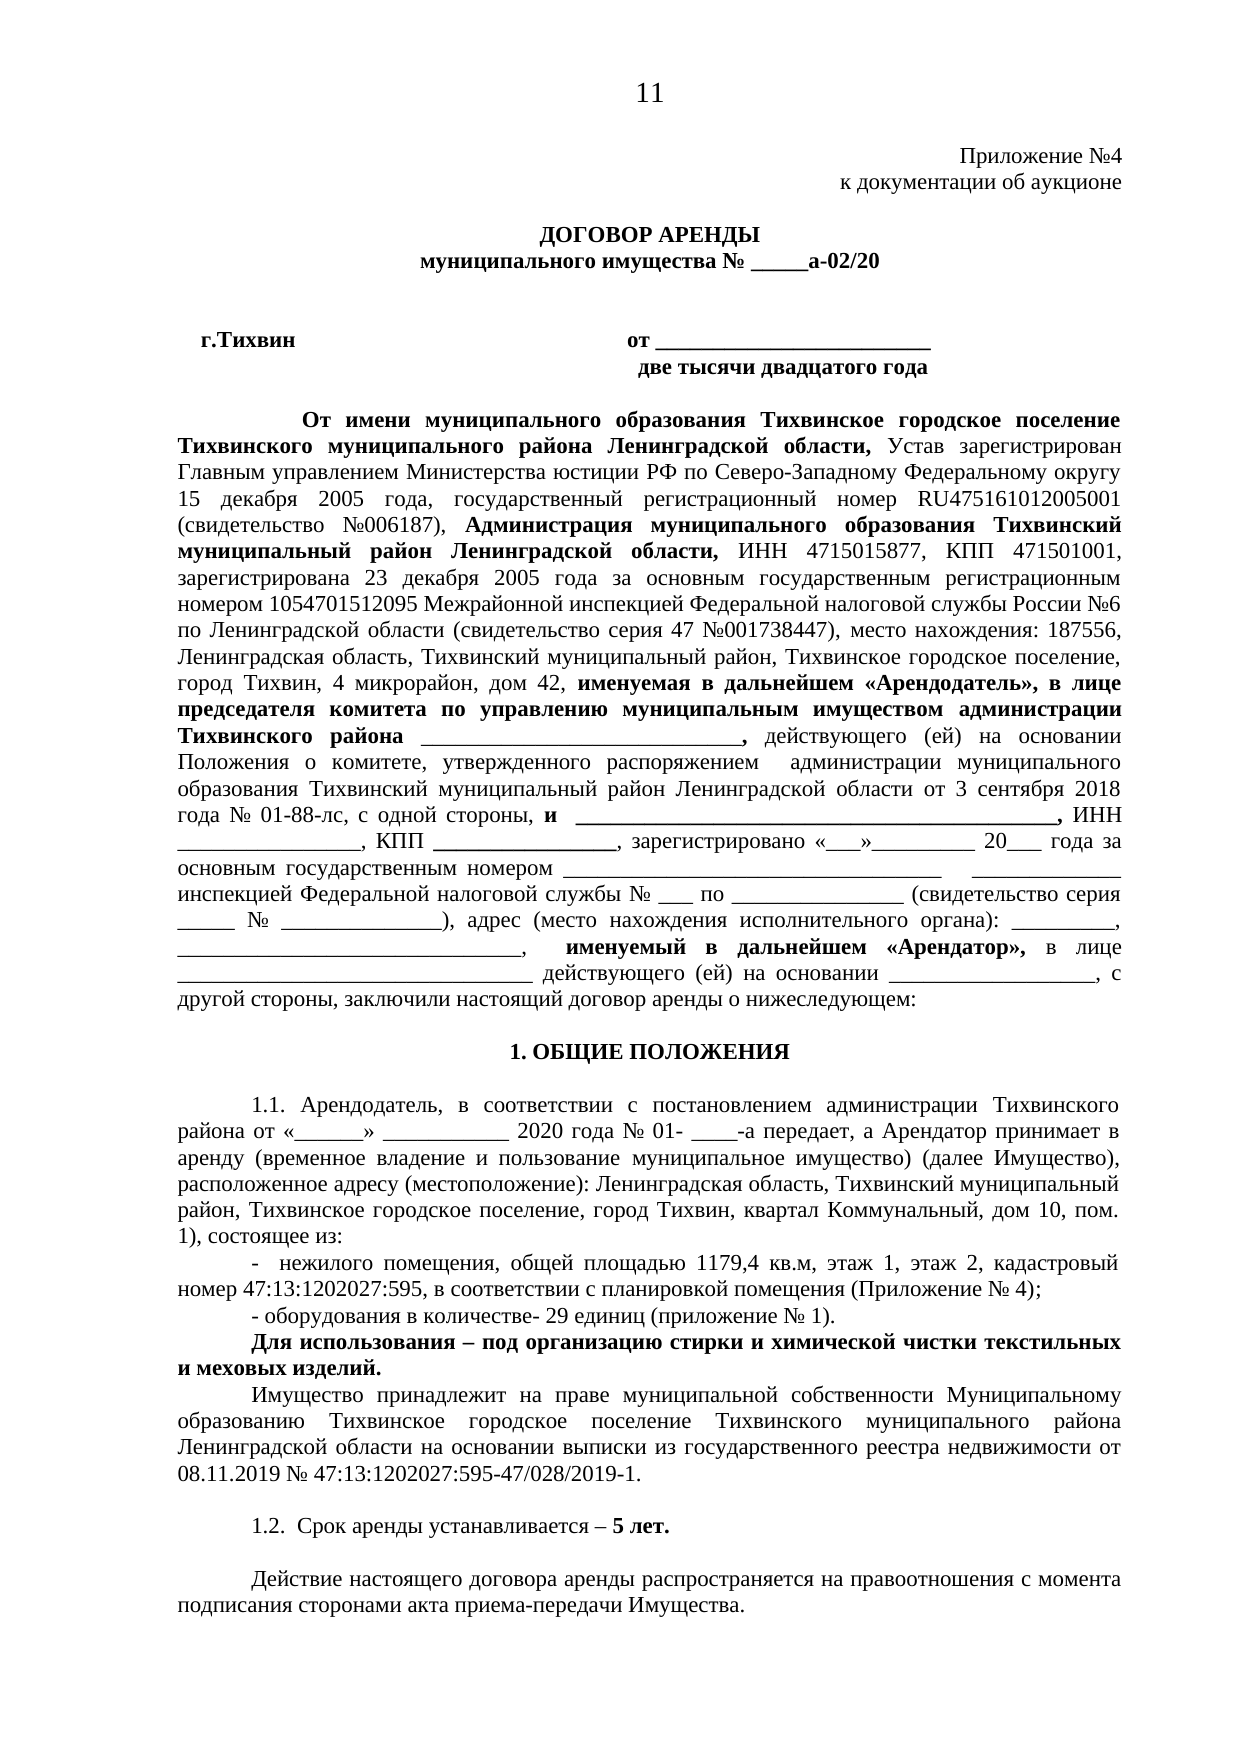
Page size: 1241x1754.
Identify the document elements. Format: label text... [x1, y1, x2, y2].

text Действие настоящего договора аренды распространяется на правоотношения с момента подписания сторонами акта приема-передачи Имущества. [177, 1565, 1122, 1618]
text ДОГОВОР АРЕНДЫ [177, 221, 1122, 247]
text к документации об аукционе [177, 168, 1122, 195]
text - нежилого помещения, общей площадью 1179,4 кв.м, этаж 1, этаж 2, кадастровый номер 47:13:1202027:595, в соответствии с планировкой помещения (Приложение № 4); [177, 1249, 1121, 1302]
text муниципального имущества № _____а-02/20 [177, 247, 1122, 274]
text 1. ОБЩИЕ ПОЛОЖЕНИЯ [177, 1038, 1122, 1064]
text От имени муниципального образования Тихвинское городское поселение Тихвинского муниципального района Ленинградской области, Устав зарегистрирован Главным управлением Министерства юстиции РФ по Северо-Западному Федеральному округу 15 декабря 2005 года, государственный регистрационный номер RU475161012005001 (свидетельство №006187), Администрация муниципального образования Тихвинский муниципальный район Ленинградской области, ИНН 4715015877, КПП 471501001, зарегистрирована 23 декабря 2005 года за основным государственным регистрационным номером 1054701512095 Межрайонной инспекцией Федеральной налоговой службы России №6 по Ленинградской области (свидетельство серия 47 №001738447), место нахождения: 187556, Ленинградская область, Тихвинский муниципальный район, Тихвинское городское поселение, город Тихвин, 4 микрорайон, дом 42, именуемая в дальнейшем «Арендодатель», в лице председателя комитета по управлению муниципальным имуществом администрации Тихвинского района ____________________________, действующего (ей) на основании Положения о комитете, утвержденного распоряжением администрации муниципального образования Тихвинский муниципальный район Ленинградской области от 3 сентября 2018 года № 01-88-лс, с одной стороны, и __________________________________________, ИНН ________________, КПП ________________, зарегистрировано «___»_________ 20___ года за основным государственным номером _________________________________ _____________ инспекцией Федеральной налоговой службы № ___ по _______________ (свидетельство серия _____ № ______________), адрес (место нахождения исполнительного органа): _________, ______________________________, именуемый в дальнейшем «Арендатор», в лице _______________________________ действующего (ей) на основании __________________, с другой стороны, заключили настоящий договор аренды о нижеследующем: [177, 406, 1122, 1012]
text Приложение №4 [177, 142, 1122, 168]
text - оборудования в количестве- 29 единиц (приложение № 1). [177, 1302, 1121, 1328]
text 1.2. Срок аренды устанавливается – 5 лет. [177, 1512, 1122, 1539]
text г.Тихвин от ________________________ [177, 327, 1122, 353]
text Для использования – под организацию стирки и химической чистки текстильных и меховых изделий. [177, 1328, 1122, 1381]
text Имущество принадлежит на праве муниципальной собственности Муниципальному образованию Тихвинское городское поселение Тихвинского муниципального района Ленинградской области на основании выписки из государственного реестра недвижимости от 08.11.2019 № 47:13:1202027:595-47/028/2019-1. [177, 1381, 1123, 1486]
text 1.1. Арендодатель, в соответствии с постановлением администрации Тихвинского района от «______» ___________ 2020 года № 01- ____-а передает, а Арендатор принимает в аренду (временное владение и пользование муниципальное имущество) (далее Имущество), расположенное адресу (местоположение): Ленинградская область, Тихвинский муниципальный район, Тихвинское городское поселение, город Тихвин, квартал Коммунальный, дом 10, пом. 1), состоящее из: [177, 1091, 1121, 1249]
text две тысячи двадцатого года [177, 353, 1122, 379]
